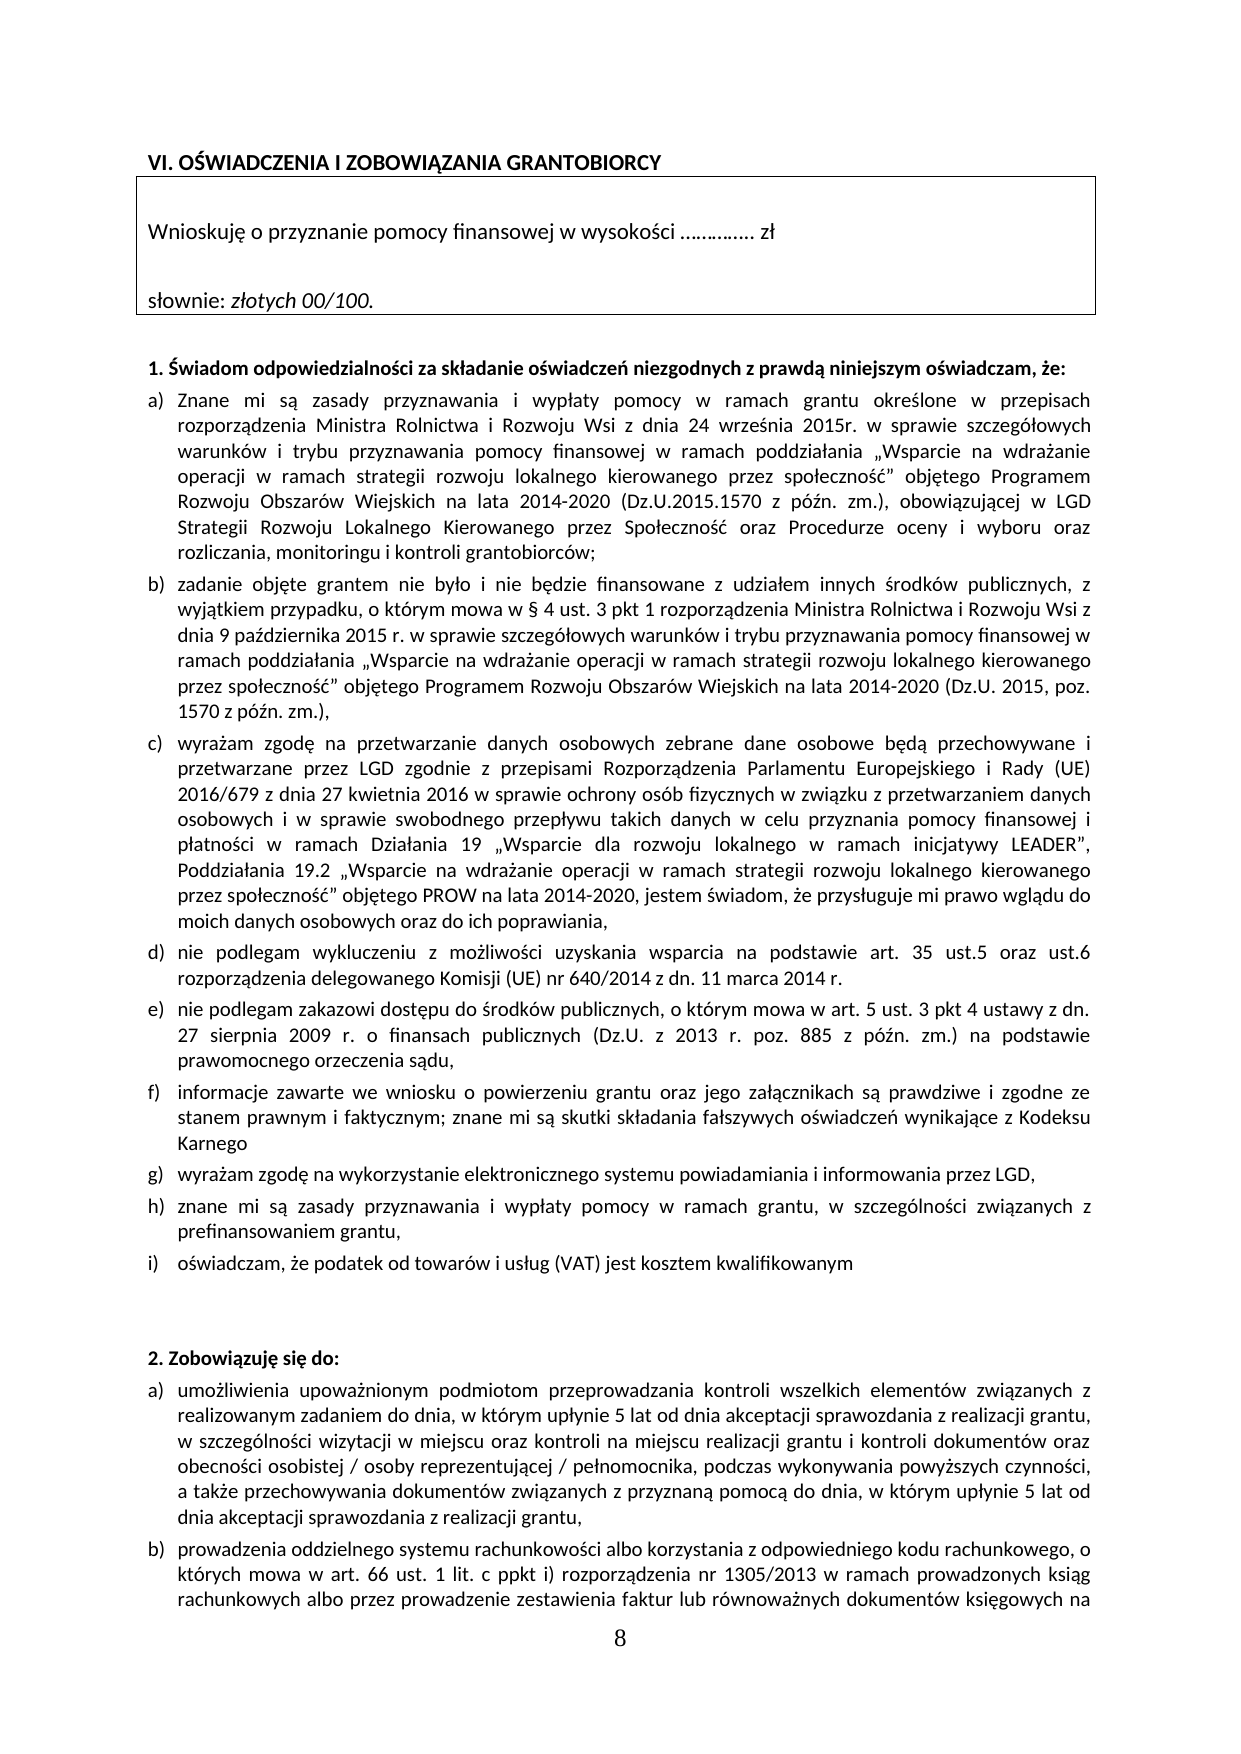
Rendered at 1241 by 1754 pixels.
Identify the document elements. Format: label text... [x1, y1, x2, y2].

list wyrażam zgodę na przetwarzanie danych osobowych zebrane dane osobowe będą przechowywane i przetwarzane przez LGD zgodnie z przepisami Rozporządzenia Parlamentu Europejskiego i Rady (UE) 2016/679 z dnia 27 kwietnia 2016 w sprawie ochrony osób fizycznych w związku z przetwarzaniem danych osobowych i w sprawie swobodnego przepływu takich danych w celu przyznania pomocy finansowej i płatności w ramach Działania 19 „Wsparcie dla rozwoju lokalnego w ramach inicjatywy LEADER”, Poddziałania 19.2 „Wsparcie na wdrażanie operacji w ramach strategii rozwoju lokalnego kierowanego przez społeczność” objętego PROW na lata 2014-2020, jestem świadom, że przysługuje mi prawo wglądu do moich danych osobowych oraz do ich poprawiania, [148, 730, 1092, 933]
table_header Wnioskuję o przyznanie pomocy finansowej w wysokości ………….. zł słownie: złotych 00/100. [137, 177, 1095, 314]
text 2. Zobowiązuję się do: [148, 1345, 1092, 1371]
list znane mi są zasady przyznawania i wypłaty pomocy w ramach grantu, w szczególności związanych z prefinansowaniem grantu, [148, 1193, 1092, 1244]
list informacje zawarte we wniosku o powierzeniu grantu oraz jego załącznikach są prawdziwe i zgodne ze stanem prawnym i faktycznym; znane mi są skutki składania fałszywych oświadczeń wynikające z Kodeksu Karnego [148, 1079, 1092, 1155]
list nie podlegam wykluczeniu z możliwości uzyskania wsparcia na podstawie art. 35 ust.5 oraz ust.6 rozporządzenia delegowanego Komisji (UE) nr 640/2014 z dn. 11 marca 2014 r. [148, 939, 1092, 990]
list Znane mi są zasady przyznawania i wypłaty pomocy w ramach grantu określone w przepisach rozporządzenia Ministra Rolnictwa i Rozwoju Wsi z dnia 24 września 2015r. w sprawie szczegółowych warunków i trybu przyznawania pomocy finansowej w ramach poddziałania „Wsparcie na wdrażanie operacji w ramach strategii rozwoju lokalnego kierowanego przez społeczność” objętego Programem Rozwoju Obszarów Wiejskich na lata 2014-2020 (Dz.U.2015.1570 z późn. zm.), obowiązującej w LGD Strategii Rozwoju Lokalnego Kierowanego przez Społeczność oraz Procedurze oceny i wyboru oraz rozliczania, monitoringu i kontroli grantobiorców; [148, 387, 1092, 565]
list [148, 1536, 1092, 1612]
list umożliwienia upoważnionym podmiotom przeprowadzania kontroli wszelkich elementów związanych z realizowanym zadaniem do dnia, w którym upłynie 5 lat od dnia akceptacji sprawozdania z realizacji grantu, w szczególności wizytacji w miejscu oraz kontroli na miejscu realizacji grantu i kontroli dokumentów oraz obecności osobistej / osoby reprezentującej / pełnomocnika, podczas wykonywania powyższych czynności, a także przechowywania dokumentów związanych z przyznaną pomocą do dnia, w którym upłynie 5 lat od dnia akceptacji sprawozdania z realizacji grantu, [148, 1377, 1092, 1529]
text VI. OŚWIADCZENIA I ZOBOWIĄZANIA GRANTOBIORCY [148, 148, 1092, 176]
list zadanie objęte grantem nie było i nie będzie finansowane z udziałem innych środków publicznych, z wyjątkiem przypadku, o którym mowa w § 4 ust. 3 pkt 1 rozporządzenia Ministra Rolnictwa i Rozwoju Wsi z dnia 9 października 2015 r. w sprawie szczegółowych warunków i trybu przyznawania pomocy finansowej w ramach poddziałania „Wsparcie na wdrażanie operacji w ramach strategii rozwoju lokalnego kierowanego przez społeczność” objętego Programem Rozwoju Obszarów Wiejskich na lata 2014-2020 (Dz.U. 2015, poz. 1570 z późn. zm.), [148, 571, 1092, 724]
list wyrażam zgodę na wykorzystanie elektronicznego systemu powiadamiania i informowania przez LGD, [148, 1162, 1092, 1187]
list oświadczam, że podatek od towarów i usług (VAT) jest kosztem kwalifikowanym [148, 1250, 1092, 1276]
text 1. Świadom odpowiedzialności za składanie oświadczeń niezgodnych z prawdą niniejszym oświadczam, że: [148, 355, 1092, 381]
list nie podlegam zakazowi dostępu do środków publicznych, o którym mowa w art. 5 ust. 3 pkt 4 ustawy z dn. 27 sierpnia 2009 r. o finansach publicznych (Dz.U. z 2013 r. poz. 885 z późn. zm.) na podstawie prawomocnego orzeczenia sądu, [148, 997, 1092, 1073]
